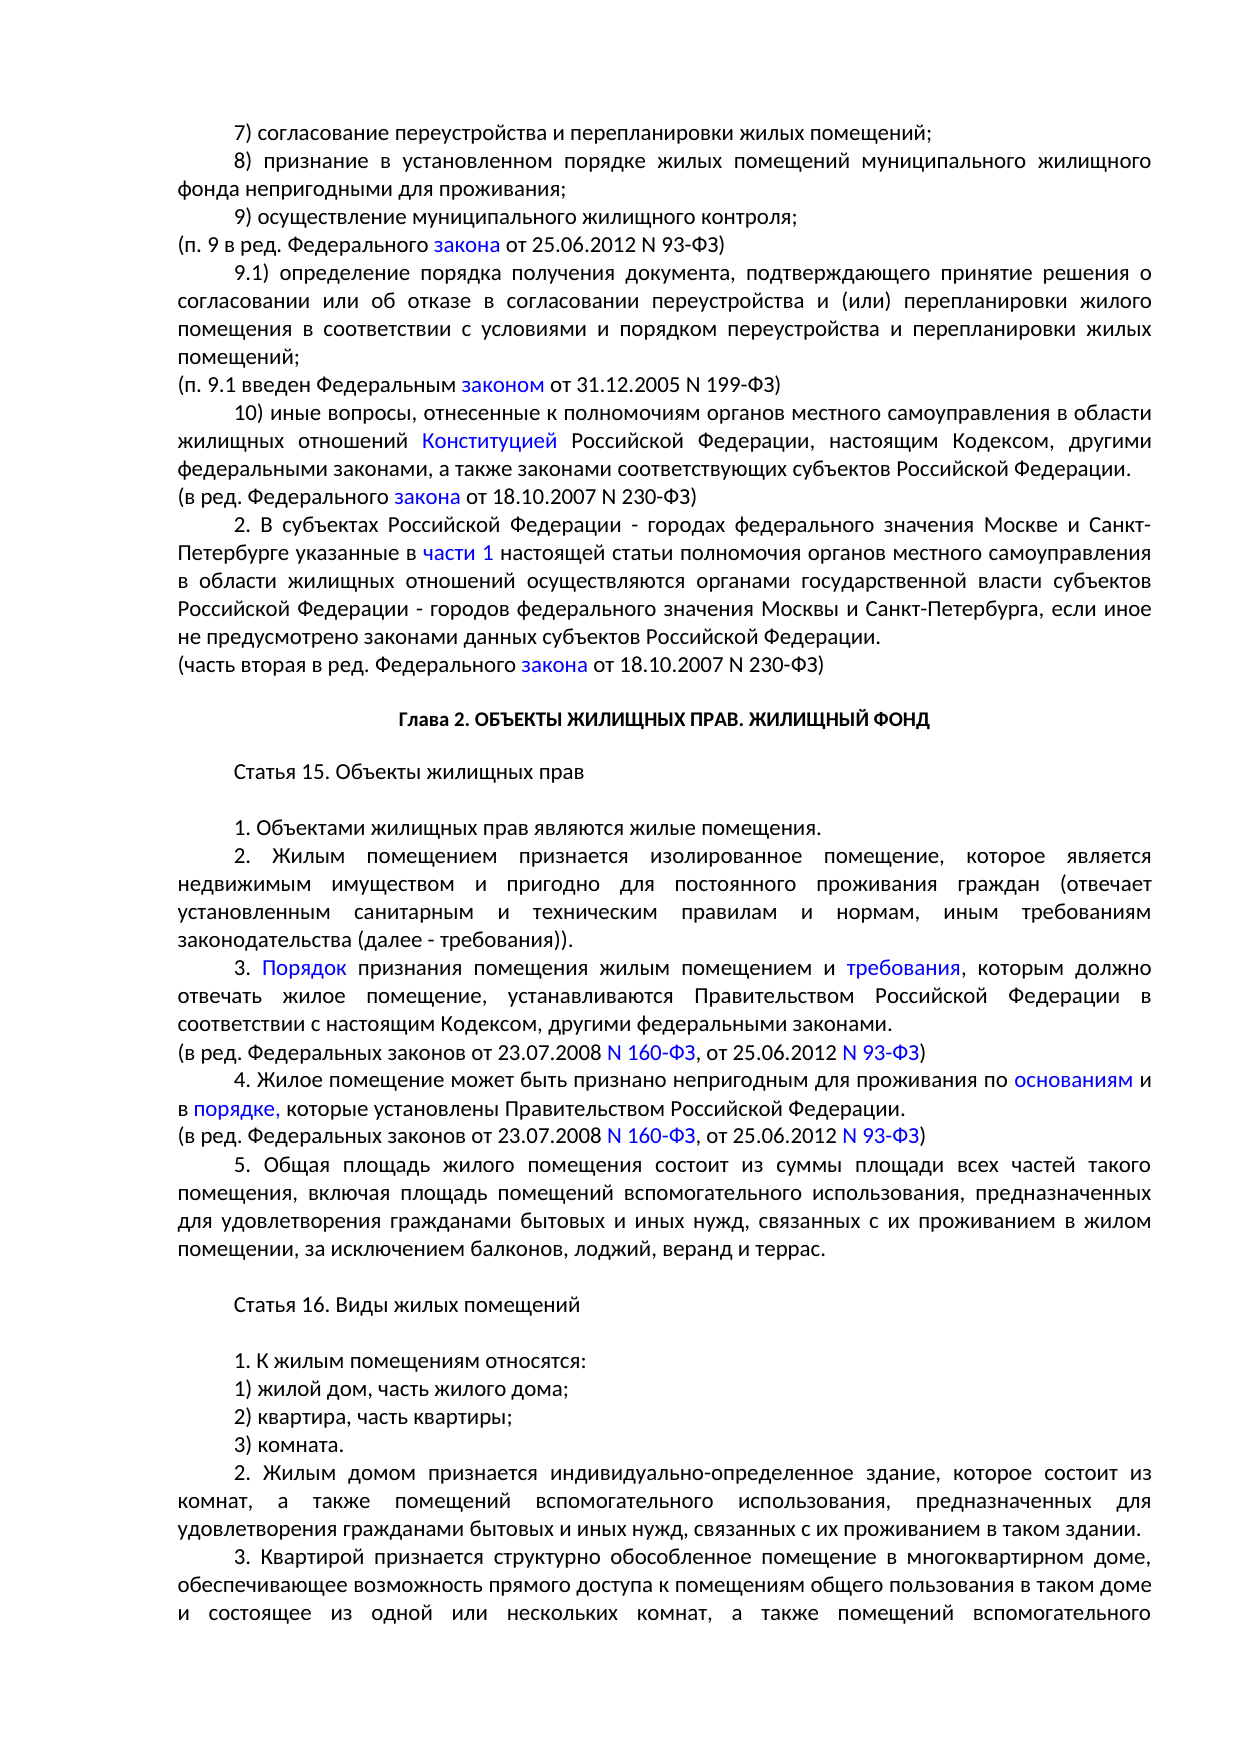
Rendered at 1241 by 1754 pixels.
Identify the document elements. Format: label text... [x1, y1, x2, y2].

text 3) комната. [177, 1430, 1152, 1458]
text Статья 16. Виды жилых помещений [177, 1290, 1152, 1318]
text 2) квартира, часть квартиры; [177, 1402, 1152, 1430]
text 2. Жилым помещением признается изолированное помещение, которое является недвижимым имуществом и пригодно для постоянного проживания граждан (отвечает установленным санитарным и техническим правилам и нормам, иным требованиям законодательства (далее - требования)). [177, 841, 1152, 953]
text (п. 9.1 введен Федеральным законом от 31.12.2005 N 199-ФЗ) [177, 370, 1152, 398]
text (часть вторая в ред. Федерального закона от 18.10.2007 N 230-ФЗ) [177, 651, 1152, 678]
text 2. В субъектах Российской Федерации - городах федерального значения Москве и Санкт-Петербурге указанные в части 1 настоящей статьи полномочия органов местного самоуправления в области жилищных отношений осуществляются органами государственной власти субъектов Российской Федерации - городов федерального значения Москвы и Санкт-Петербурга, если иное не предусмотрено законами данных субъектов Российской Федерации. [177, 510, 1152, 651]
text 2. Жилым домом признается индивидуально-определенное здание, которое состоит из комнат, а также помещений вспомогательного использования, предназначенных для удовлетворения гражданами бытовых и иных нужд, связанных с их проживанием в таком здании. [177, 1458, 1152, 1542]
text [177, 1542, 1152, 1626]
text 3. Порядок признания помещения жилым помещением и требования, которым должно отвечать жилое помещение, устанавливаются Правительством Российской Федерации в соответствии с настоящим Кодексом, другими федеральными законами. [177, 953, 1152, 1038]
text 10) иные вопросы, отнесенные к полномочиям органов местного самоуправления в области жилищных отношений Конституцией Российской Федерации, настоящим Кодексом, другими федеральными законами, а также законами соответствующих субъектов Российской Федерации. [177, 398, 1152, 482]
text (в ред. Федеральных законов от 23.07.2008 N 160-ФЗ, от 25.06.2012 N 93-ФЗ) [177, 1038, 1152, 1066]
title Глава 2. ОБЪЕКТЫ ЖИЛИЩНЫХ ПРАВ. ЖИЛИЩНЫЙ ФОНД [177, 707, 1152, 732]
text 9) осуществление муниципального жилищного контроля; [177, 202, 1152, 230]
text 4. Жилое помещение может быть признано непригодным для проживания по основаниям и в порядке, которые установлены Правительством Российской Федерации. [177, 1066, 1152, 1122]
text 5. Общая площадь жилого помещения состоит из суммы площади всех частей такого помещения, включая площадь помещений вспомогательного использования, предназначенных для удовлетворения гражданами бытовых и иных нужд, связанных с их проживанием в жилом помещении, за исключением балконов, лоджий, веранд и террас. [177, 1150, 1152, 1262]
text Статья 15. Объекты жилищных прав [177, 757, 1152, 785]
text 7) согласование переустройства и перепланировки жилых помещений; [177, 118, 1152, 146]
text 1. К жилым помещениям относятся: [177, 1346, 1152, 1374]
text (п. 9 в ред. Федерального закона от 25.06.2012 N 93-ФЗ) [177, 230, 1152, 258]
text (в ред. Федеральных законов от 23.07.2008 N 160-ФЗ, от 25.06.2012 N 93-ФЗ) [177, 1122, 1152, 1150]
text 9.1) определение порядка получения документа, подтверждающего принятие решения о согласовании или об отказе в согласовании переустройства и (или) перепланировки жилого помещения в соответствии с условиями и порядком переустройства и перепланировки жилых помещений; [177, 258, 1152, 370]
text (в ред. Федерального закона от 18.10.2007 N 230-ФЗ) [177, 482, 1152, 510]
text 1) жилой дом, часть жилого дома; [177, 1374, 1152, 1402]
text 8) признание в установленном порядке жилых помещений муниципального жилищного фонда непригодными для проживания; [177, 146, 1152, 202]
text 1. Объектами жилищных прав являются жилые помещения. [177, 813, 1152, 841]
